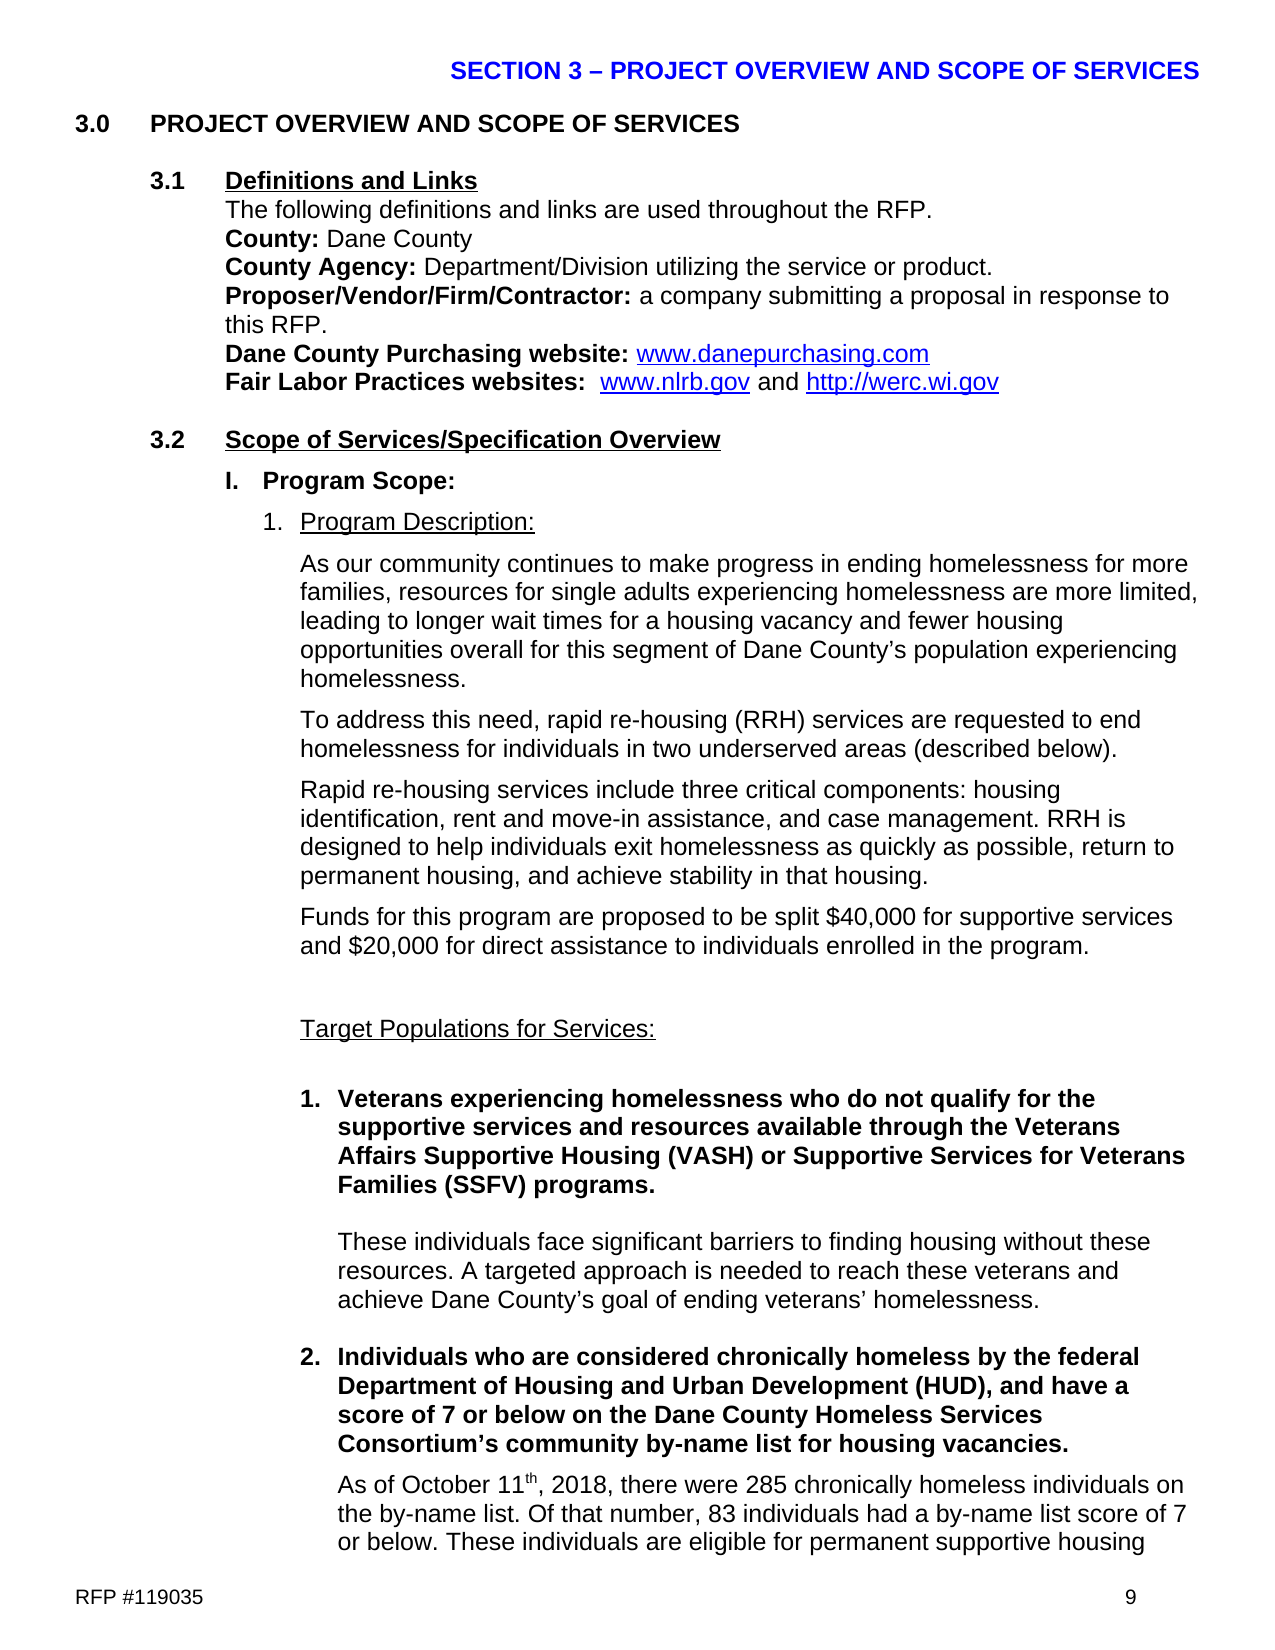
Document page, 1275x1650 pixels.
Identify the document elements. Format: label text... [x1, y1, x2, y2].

text Dane County Purchasing website: www.danepurchasing.com [225, 339, 1200, 367]
text 3.2 Scope of Services/Specification Overview [75, 425, 1200, 454]
text To address this need, rapid re-housing (RRH) services are requested to end homelessness for individuals in two underserved areas (described below). [300, 705, 1200, 762]
list Program Scope: [225, 466, 1200, 495]
text County Agency: Department/Division utilizing the service or product. [75, 252, 1200, 281]
text The following definitions and links are used throughout the RFP. [75, 195, 1200, 224]
text 3.0 PROJECT OVERVIEW AND SCOPE OF SERVICES [75, 109, 1200, 137]
list Veterans experiencing homelessness who do not qualify for the supportive services and resources available through the Veterans Affairs Supportive Housing (VASH) or Supportive Services for Veterans Families (SSFV) programs. [300, 1084, 1200, 1199]
list Individuals who are considered chronically homeless by the federal Department of Housing and Urban Development (HUD), and have a score of 7 or below on the Dane County Homeless Services Consortium’s community by-name list for housing vacancies. [300, 1342, 1200, 1457]
text As our community continues to make progress in ending homelessness for more families, resources for single adults experiencing homelessness are more limited, leading to longer wait times for a housing vacancy and fewer housing opportunities overall for this segment of Dane County’s population experiencing homelessness. [300, 549, 1200, 692]
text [337, 1470, 1200, 1556]
text Proposer/Vendor/Firm/Contractor: a company submitting a proposal in response to this RFP. [225, 281, 1200, 339]
text 3.1 Definitions and Links [75, 166, 1200, 195]
text Rapid re-housing services include three critical components: housing identification, rent and move-in assistance, and case management. RRH is designed to help individuals exit homelessness as quickly as possible, return to permanent housing, and achieve stability in that housing. [300, 775, 1200, 890]
text Funds for this program are proposed to be split $40,000 for supportive services and $20,000 for direct assistance to individuals enrolled in the program. [300, 902, 1200, 960]
text Target Populations for Services: [300, 1014, 1200, 1042]
text County: Dane County [75, 224, 1200, 252]
text These individuals face significant barriers to finding housing without these resources. A targeted approach is needed to reach these veterans and achieve Dane County’s goal of ending veterans’ homelessness. [337, 1227, 1200, 1342]
list Program Description: [262, 507, 1200, 536]
text Fair Labor Practices websites: www.nlrb.gov and http://werc.wi.gov [225, 367, 1200, 396]
